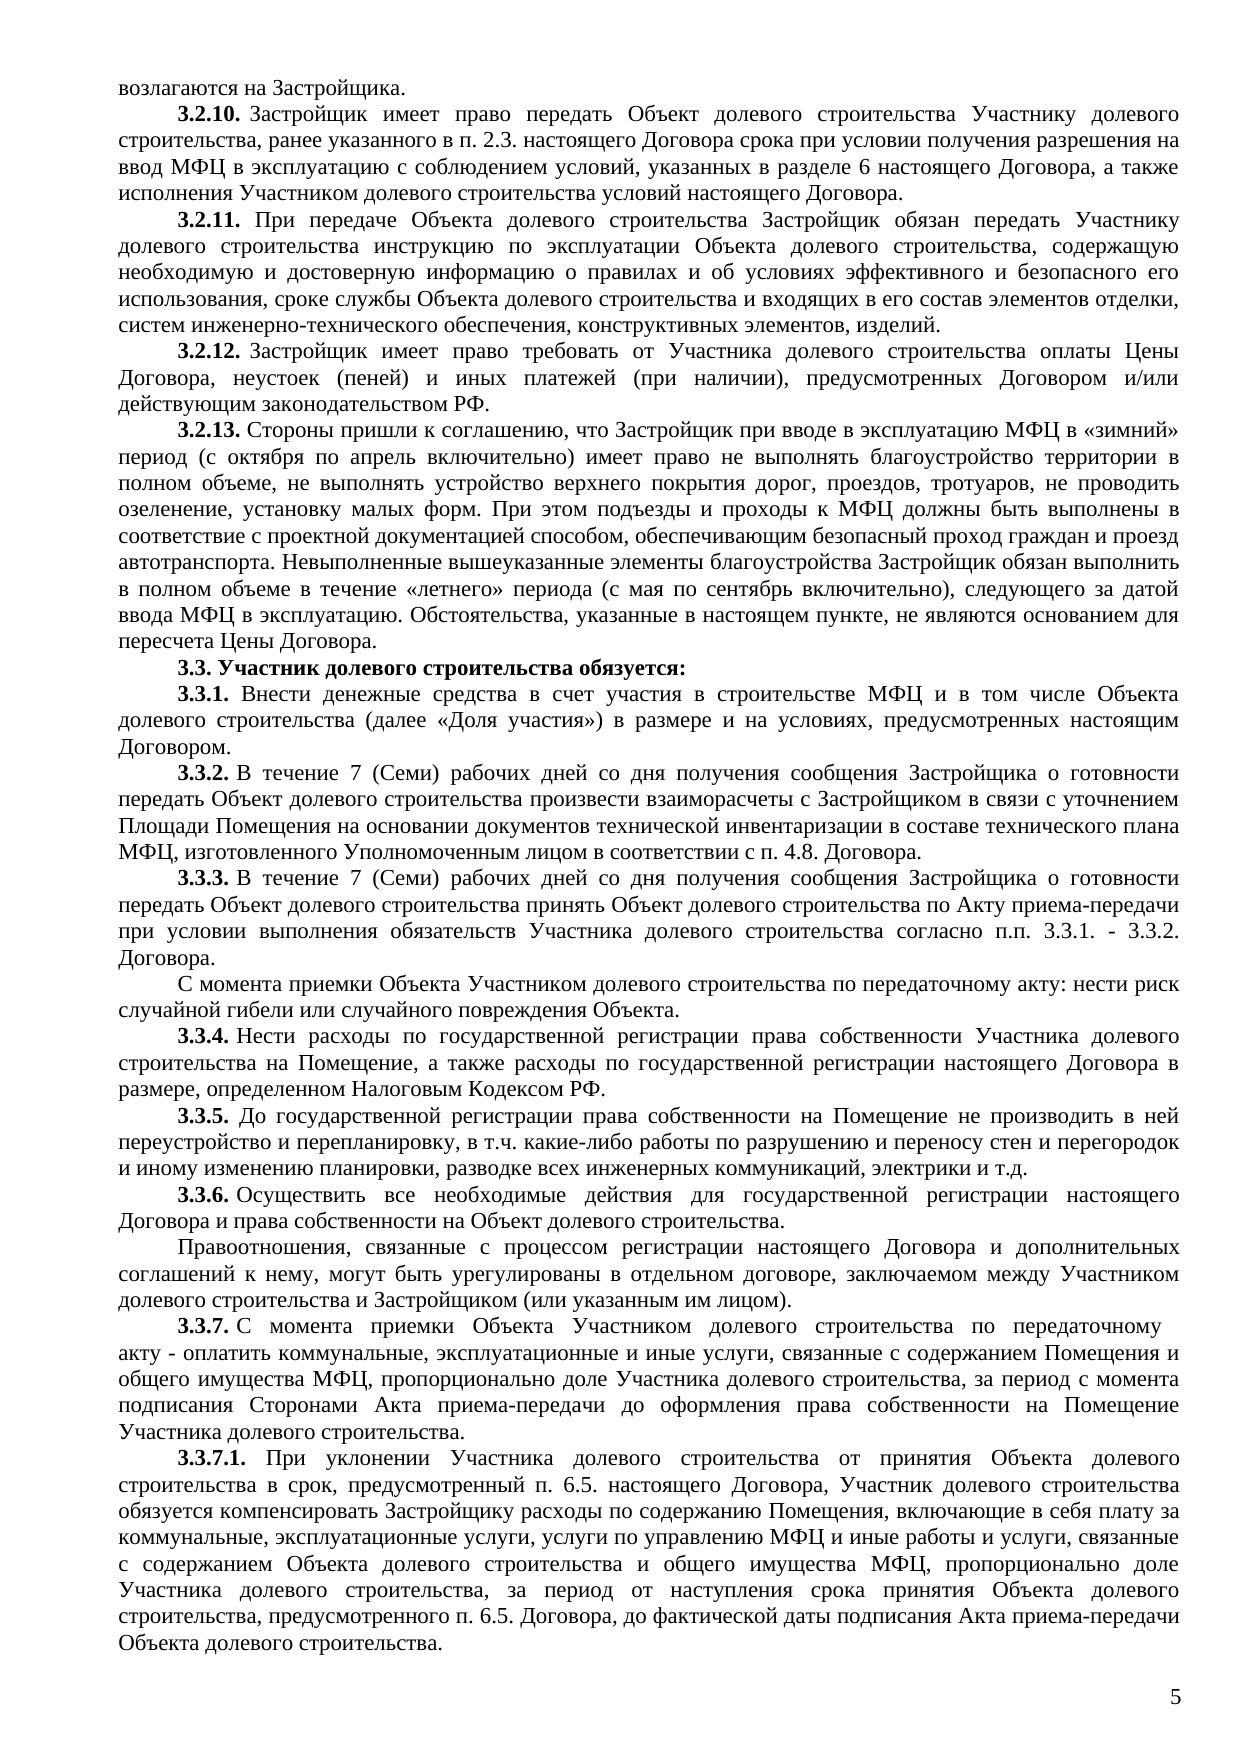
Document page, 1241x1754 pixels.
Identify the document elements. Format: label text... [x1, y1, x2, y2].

text 3.3. Участник долевого строительства обязуется: [118, 654, 1181, 680]
text 3.3.7.1. При уклонении Участника долевого строительства от принятия Объекта долевого строительства в срок, предусмотренный п. 6.5. настоящего Договора, Участник долевого строительства обязуется компенсировать Застройщику расходы по содержанию Помещения, включающие в себя плату за коммунальные, эксплуатационные услуги, услуги по управлению МФЦ и иные работы и услуги, связанные с содержанием Объекта долевого строительства и общего имущества МФЦ, пропорционально доле Участника долевого строительства, за период от наступления срока принятия Объекта долевого строительства, предусмотренного п. 6.5. Договора, до фактической даты подписания Акта приема-передачи Объекта долевого строительства. [118, 1444, 1181, 1655]
text 3.2.11. При передаче Объекта долевого строительства Застройщик обязан передать Участнику долевого строительства инструкцию по эксплуатации Объекта долевого строительства, содержащую необходимую и достоверную информацию о правилах и об условиях эффективного и безопасного его использования, сроке службы Объекта долевого строительства и входящих в его состав элементов отделки, систем инженерно-технического обеспечения, конструктивных элементов, изделий. [118, 206, 1181, 337]
text 3.3.4. Нести расходы по государственной регистрации права собственности Участника долевого строительства на Помещение, а также расходы по государственной регистрации настоящего Договора в размере, определенном Налоговым Кодексом РФ. [118, 1023, 1181, 1102]
text 3.3.3. В течение 7 (Семи) рабочих дней со дня получения сообщения Застройщика о готовности передать Объект долевого строительства принять Объект долевого строительства по Акту приема-передачи при условии выполнения обязательств Участника долевого строительства согласно п.п. 3.3.1. - 3.3.2. Договора. [118, 864, 1181, 970]
text 3.3.7. С момента приемки Объекта Участником долевого строительства по передаточному акту - оплатить коммунальные, эксплуатационные и иные услуги, связанные с содержанием Помещения и общего имущества МФЦ, пропорционально доле Участника долевого строительства, за период с момента подписания Сторонами Акта приема-передачи до оформления права собственности на Помещение Участника долевого строительства. [118, 1312, 1181, 1444]
text Правоотношения, связанные с процессом регистрации настоящего Договора и дополнительных соглашений к нему, могут быть урегулированы в отдельном договоре, заключаемом между Участником долевого строительства и Застройщиком (или указанным им лицом). [118, 1233, 1181, 1312]
text 3.3.1. Внести денежные средства в счет участия в строительстве МФЦ и в том числе Объекта долевого строительства (далее «Доля участия») в размере и на условиях, предусмотренных настоящим Договором. [118, 680, 1181, 759]
text 3.2.10. Застройщик имеет право передать Объект долевого строительства Участнику долевого строительства, ранее указанного в п. 2.3. настоящего Договора срока при условии получения разрешения на ввод МФЦ в эксплуатацию с соблюдением условий, указанных в разделе 6 настоящего Договора, а также исполнения Участником долевого строительства условий настоящего Договора. [118, 100, 1181, 206]
text 3.3.2. В течение 7 (Семи) рабочих дней со дня получения сообщения Застройщика о готовности передать Объект долевого строительства произвести взаиморасчеты с Застройщиком в связи с уточнением Площади Помещения на основании документов технической инвентаризации в составе технического плана МФЦ, изготовленного Уполномоченным лицом в соответствии с п. 4.8. Договора. [118, 759, 1181, 864]
text 3.2.13. Стороны пришли к соглашению, что Застройщик при вводе в эксплуатацию МФЦ в «зимний» период (с октября по апрель включительно) имеет право не выполнять благоустройство территории в полном объеме, не выполнять устройство верхнего покрытия дорог, проездов, тротуаров, не проводить озеленение, установку малых форм. При этом подъезды и проходы к МФЦ должны быть выполнены в соответствие с проектной документацией способом, обеспечивающим безопасный проход граждан и проезд автотранспорта. Невыполненные вышеуказанные элементы благоустройства Застройщик обязан выполнить в полном объеме в течение «летнего» периода (с мая по сентябрь включительно), следующего за датой ввода МФЦ в эксплуатацию. Обстоятельства, указанные в настоящем пункте, не являются основанием для пересчета Цены Договора. [118, 416, 1181, 654]
text 3.2.12. Застройщик имеет право требовать от Участника долевого строительства оплаты Цены Договора, неустоек (пеней) и иных платежей (при наличии), предусмотренных Договором и/или действующим законодательством РФ. [118, 337, 1181, 416]
text С момента приемки Объекта Участником долевого строительства по передаточному акту: нести риск случайной гибели или случайного повреждения Объекта. [118, 970, 1181, 1023]
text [118, 74, 1181, 100]
text 3.3.5. До государственной регистрации права собственности на Помещение не производить в ней переустройство и перепланировку, в т.ч. какие-либо работы по разрушению и переносу стен и перегородок и иному изменению планировки, разводке всех инженерных коммуникаций, электрики и т.д. [118, 1102, 1181, 1181]
text 3.3.6. Осуществить все необходимые действия для государственной регистрации настоящего Договора и права собственности на Объект долевого строительства. [118, 1181, 1181, 1233]
